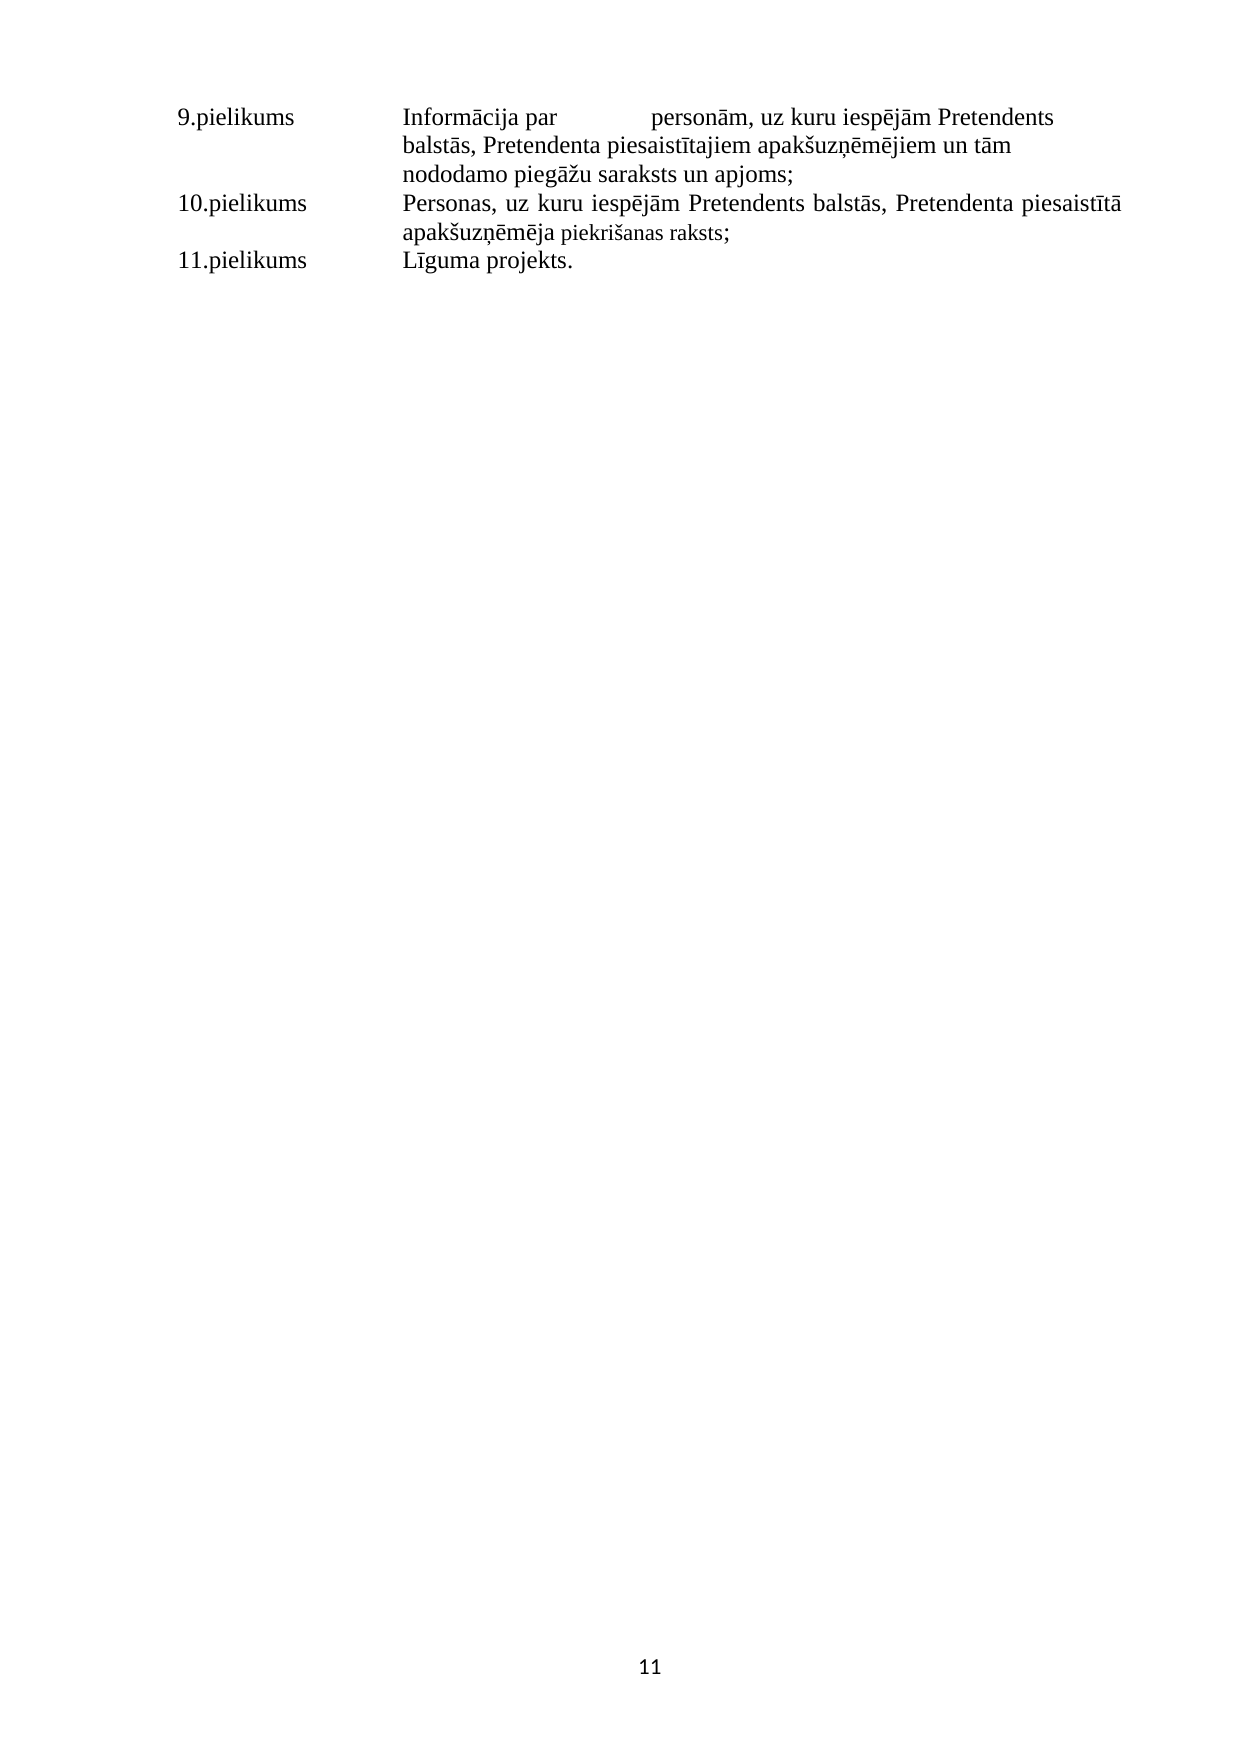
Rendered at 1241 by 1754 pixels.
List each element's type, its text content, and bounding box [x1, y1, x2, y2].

text 11.pielikums Līguma projekts. [177, 246, 1122, 274]
text 9.pielikums Informācija par personām, uz kuru iespējām Pretendents balstās, Pretendenta piesaistītajiem apakšuzņēmējiem un tām nododamo piegāžu saraksts un apjoms; [177, 102, 1122, 188]
text 10.pielikums Personas, uz kuru iespējām Pretendents balstās, Pretendenta piesaistītā apakšuzņēmēja piekrišanas raksts; [177, 188, 1122, 246]
